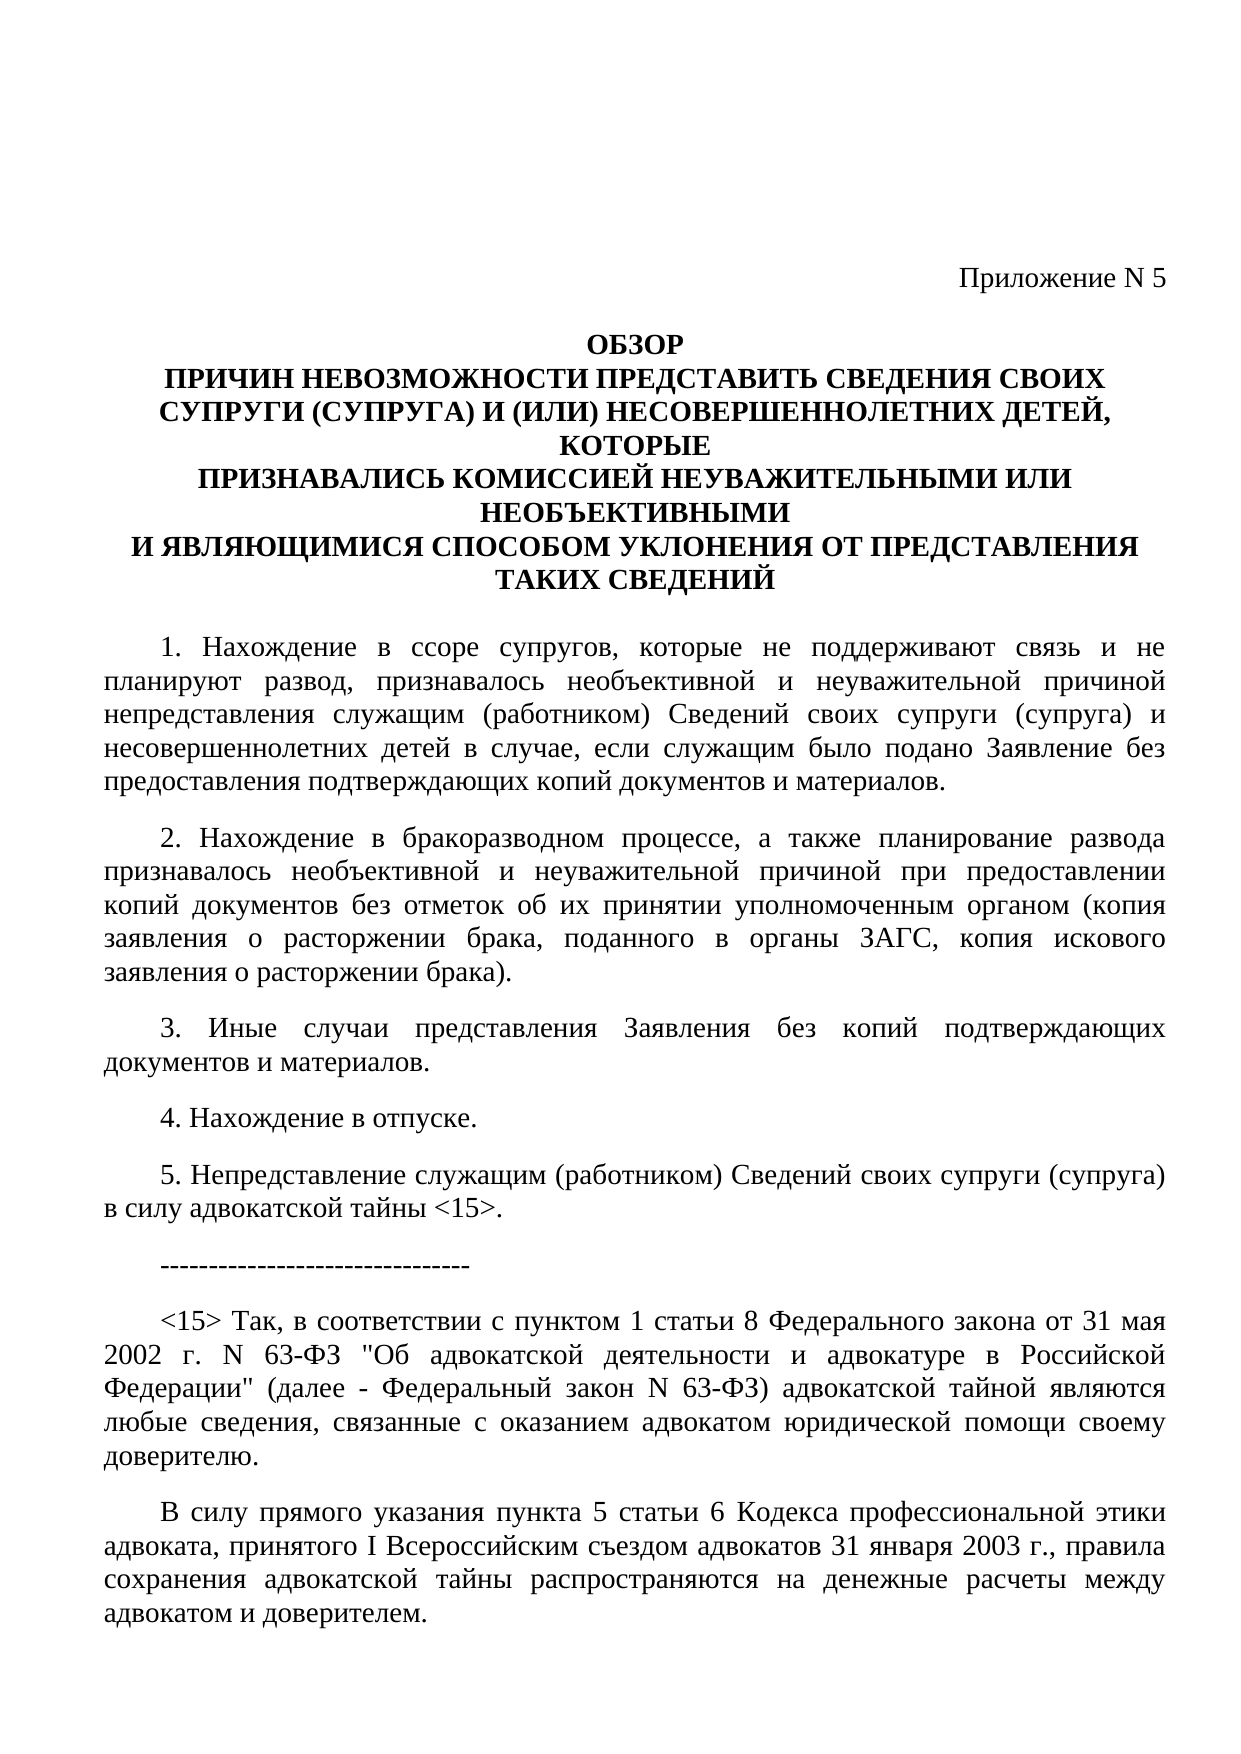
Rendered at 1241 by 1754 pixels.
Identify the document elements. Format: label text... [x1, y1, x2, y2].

text Приложение N 5 [103, 260, 1167, 294]
title СУПРУГИ (СУПРУГА) И (ИЛИ) НЕСОВЕРШЕННОЛЕТНИХ ДЕТЕЙ, КОТОРЫЕ [103, 394, 1167, 462]
text 4. Нахождение в отпуске. [103, 1101, 1167, 1134]
text 3. Иные случаи представления Заявления без копий подтверждающих документов и материалов. [103, 1011, 1167, 1078]
text -------------------------------- [103, 1247, 1167, 1281]
title ТАКИХ СВЕДЕНИЙ [103, 562, 1167, 596]
title И ЯВЛЯЮЩИМИСЯ СПОСОБОМ УКЛОНЕНИЯ ОТ ПРЕДСТАВЛЕНИЯ [103, 529, 1167, 562]
text В силу прямого указания пункта 5 статьи 6 Кодекса профессиональной этики адвоката, принятого I Всероссийским съездом адвокатов 31 января 2003 г., правила сохранения адвокатской тайны распространяются на денежные расчеты между адвокатом и доверителем. [103, 1494, 1167, 1628]
text 1. Нахождение в ссоре супругов, которые не поддерживают связь и не планируют развод, признавалось необъективной и неуважительной причиной непредставления служащим (работником) Сведений своих супруги (супруга) и несовершеннолетних детей в случае, если служащим было подано Заявление без предоставления подтверждающих копий документов и материалов. [103, 629, 1167, 797]
text 2. Нахождение в бракоразводном процессе, а также планирование развода признавалось необъективной и неуважительной причиной при предоставлении копий документов без отметок об их принятии уполномоченным органом (копия заявления о расторжении брака, поданного в органы ЗАГС, копия искового заявления о расторжении брака). [103, 820, 1167, 988]
title ОБЗОР [103, 327, 1167, 361]
title ПРИЗНАВАЛИСЬ КОМИССИЕЙ НЕУВАЖИТЕЛЬНЫМИ ИЛИ НЕОБЪЕКТИВНЫМИ [103, 462, 1167, 529]
title ПРИЧИН НЕВОЗМОЖНОСТИ ПРЕДСТАВИТЬ СВЕДЕНИЯ СВОИХ [103, 361, 1167, 394]
text 5. Непредставление служащим (работником) Сведений своих супруги (супруга) в силу адвокатской тайны <15>. [103, 1157, 1167, 1224]
text <15> Так, в соответствии с пунктом 1 статьи 8 Федерального закона от 31 мая 2002 г. N 63-ФЗ "Об адвокатской деятельности и адвокатуре в Российской Федерации" (далее - Федеральный закон N 63-ФЗ) адвокатской тайной являются любые сведения, связанные с оказанием адвокатом юридической помощи своему доверителю. [103, 1303, 1167, 1471]
